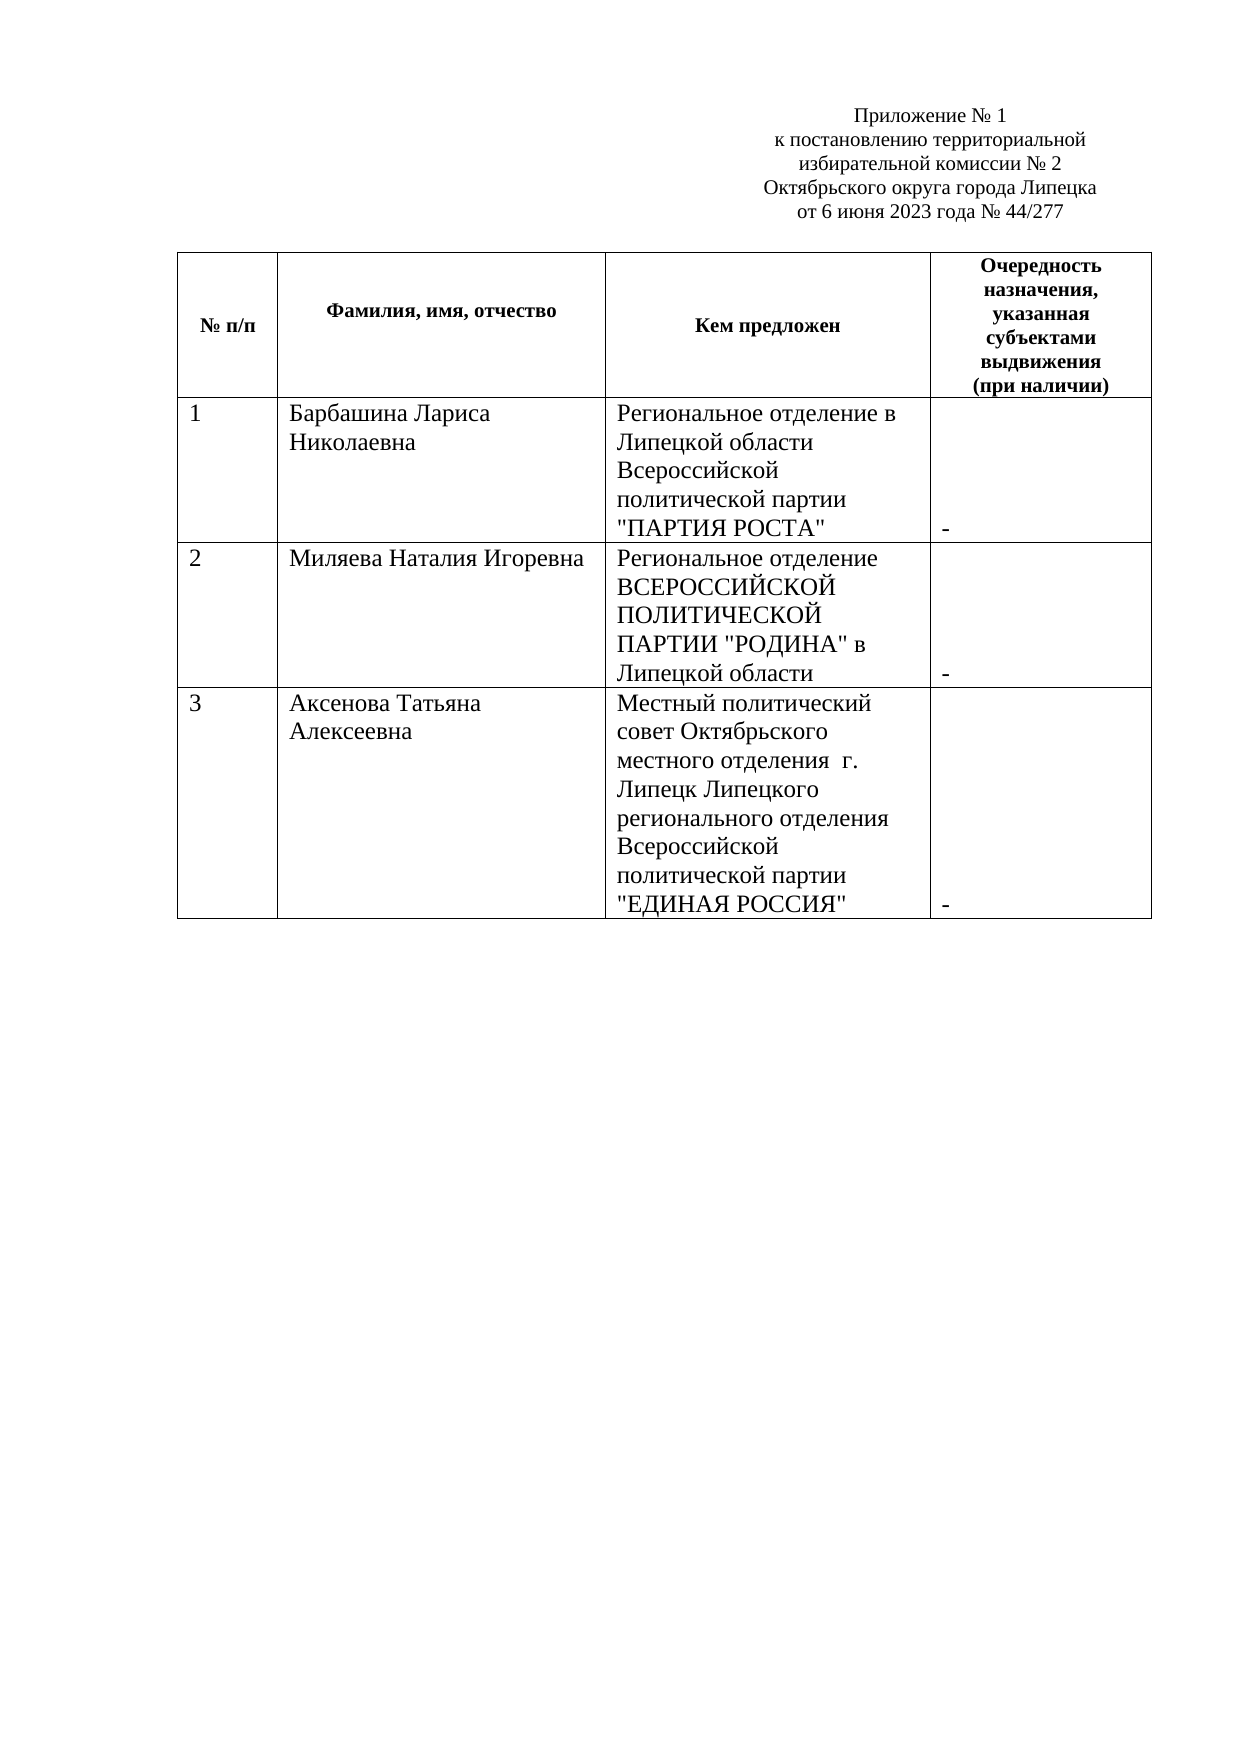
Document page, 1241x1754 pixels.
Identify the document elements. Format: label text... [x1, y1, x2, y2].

table_cell - [931, 398, 1151, 542]
text к постановлению территориальной [709, 127, 1152, 151]
table_cell Барбашина Лариса Николаевна [278, 398, 605, 542]
table_header Фамилия, имя, отчество [278, 253, 605, 397]
text от 6 июня 2023 года № 44/277 [709, 199, 1152, 223]
table_cell - [931, 543, 1151, 687]
table_cell Миляева Наталия Игоревна [278, 543, 605, 687]
table_cell 2 [178, 543, 277, 687]
table_cell 3 [178, 688, 277, 918]
table_header Очередность назначения, указанная субъектами выдвижения (при наличии) [931, 253, 1151, 397]
table_cell 1 [178, 398, 277, 542]
table_cell Региональное отделение ВСЕРОССИЙСКОЙ ПОЛИТИЧЕСКОЙ ПАРТИИ "РОДИНА" в Липецкой области [606, 543, 930, 687]
table_header № п/п [178, 253, 277, 397]
text избирательной комиссии № 2 [709, 151, 1152, 175]
table_cell Аксенова Татьяна Алексеевна [278, 688, 605, 918]
text Приложение № 1 [709, 103, 1152, 127]
text Октябрьского округа города Липецка [709, 175, 1152, 199]
table_header Кем предложен [606, 253, 930, 397]
table_cell - [931, 688, 1151, 918]
table_cell Региональное отделение в Липецкой области Всероссийской политической партии "ПАРТИЯ РОСТА" [606, 398, 930, 542]
table_cell Местный политический совет Октябрьского местного отделения г. Липецк Липецкого регионального отделения Всероссийской политической партии "ЕДИНАЯ РОССИЯ" [606, 688, 930, 918]
